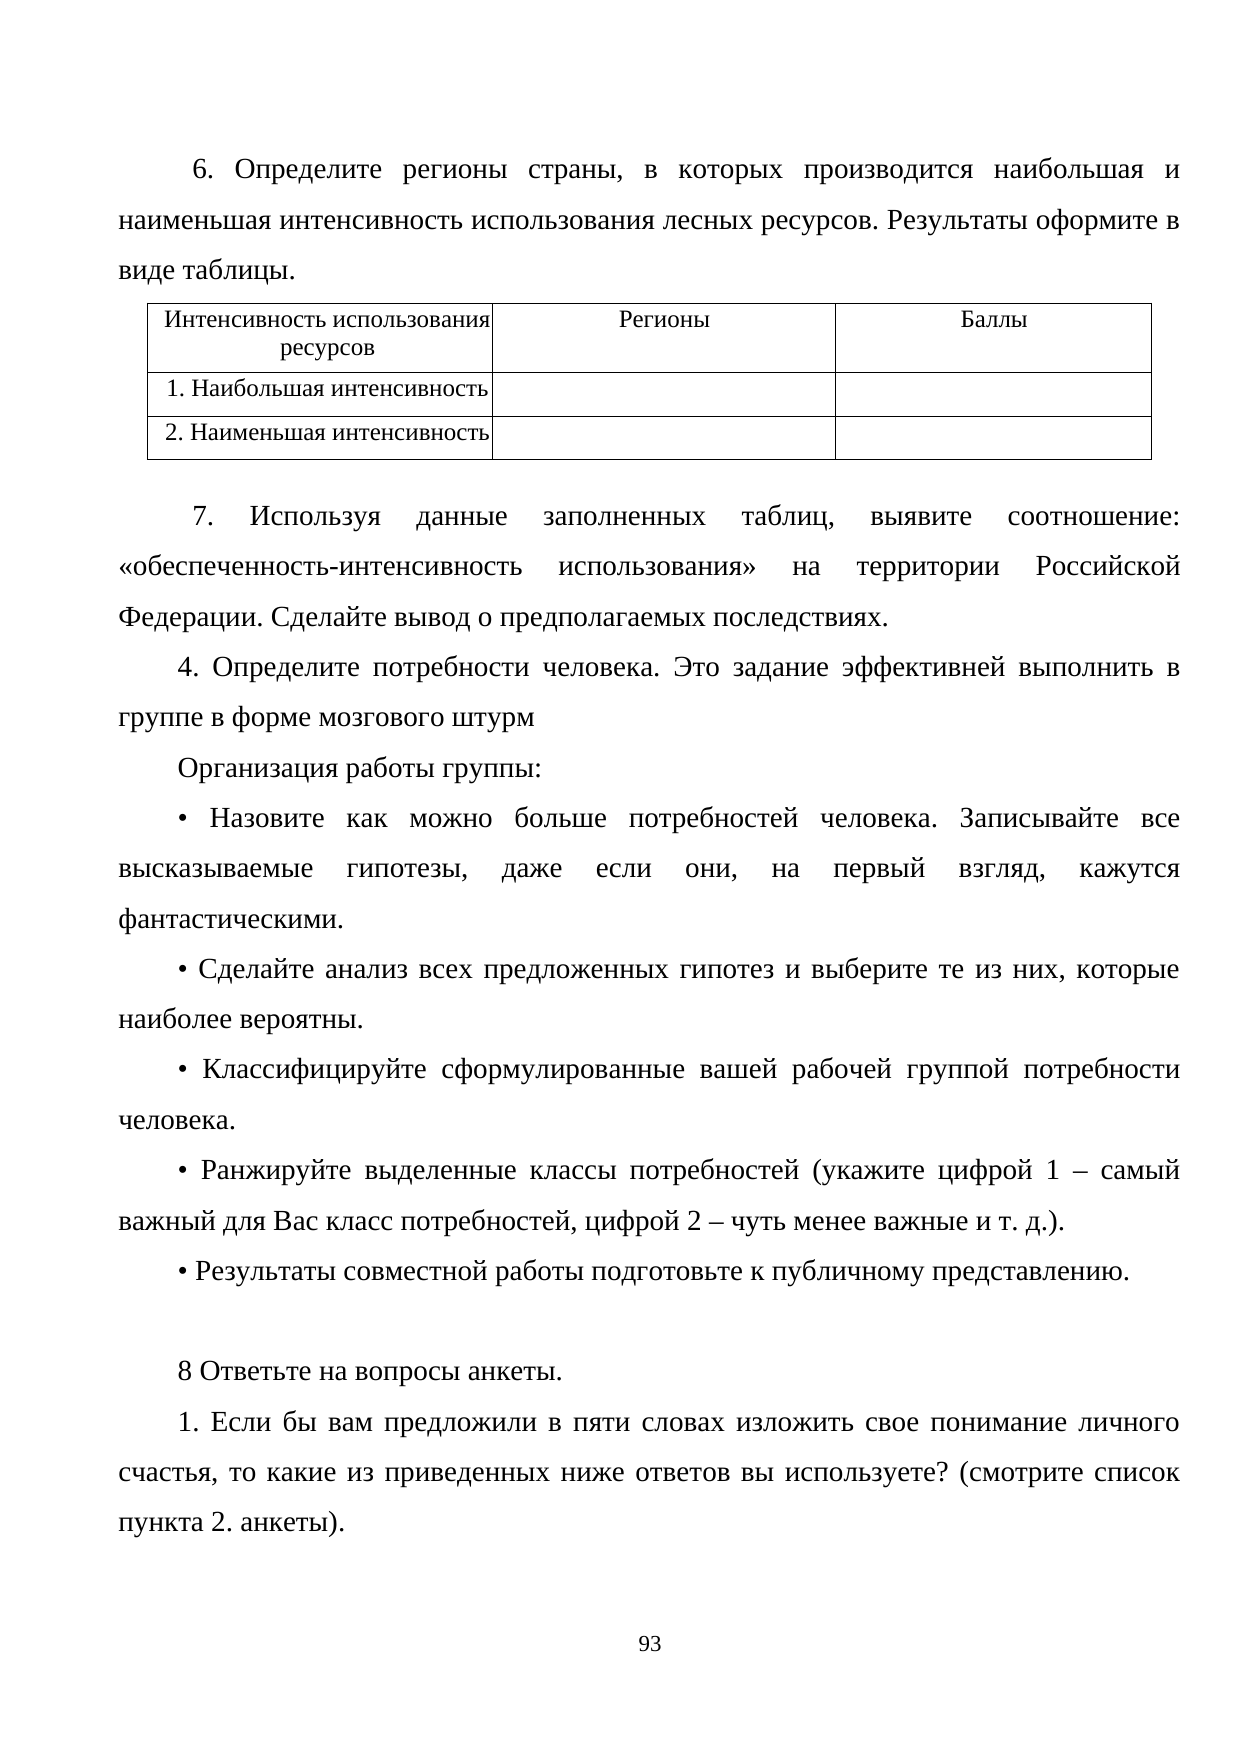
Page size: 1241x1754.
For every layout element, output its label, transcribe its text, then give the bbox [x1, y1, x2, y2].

text 8 Ответьте на вопросы анкеты. [118, 1353, 1181, 1387]
text 7. Используя данные заполненных таблиц, выявите соотношение: «обеспеченность-интенсивность использования» на территории Российской Федерации. Сделайте вывод о предполагаемых последствиях. [118, 498, 1181, 632]
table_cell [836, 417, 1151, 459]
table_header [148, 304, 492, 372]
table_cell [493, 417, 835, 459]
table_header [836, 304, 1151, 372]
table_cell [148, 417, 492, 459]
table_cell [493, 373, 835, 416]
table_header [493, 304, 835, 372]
text • Результаты совместной работы подготовьте к публичному представлению. [118, 1253, 1181, 1286]
text 6. Определите регионы страны, в которых производится наибольшая и наименьшая интенсивность использования лесных ресурсов. Результаты оформите в виде таблицы. [118, 152, 1181, 286]
text • Ранжируйте выделенные классы потребностей (укажите цифрой 1 – самый важный для Вас класс потребностей, цифрой 2 – чуть менее важные и т. д.). [118, 1152, 1181, 1236]
text Организация работы группы: [118, 750, 1181, 783]
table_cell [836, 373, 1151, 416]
text • Классифицируйте сформулированные вашей рабочей группой потребности человека. [118, 1052, 1181, 1136]
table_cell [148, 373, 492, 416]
text 1. Если бы вам предложили в пяти словах изложить свое понимание личного счастья, то какие из приведенных ниже ответов вы используете? (смотрите список пункта 2. анкеты). [118, 1404, 1181, 1538]
text • Назовите как можно больше потребностей человека. Записывайте все высказываемые гипотезы, даже если они, на первый взгляд, кажутся фантастическими. [118, 800, 1181, 934]
text • Сделайте анализ всех предложенных гипотез и выберите те из них, которые наиболее вероятны. [118, 951, 1181, 1035]
text 4. Определите потребности человека. Это задание эффективней выполнить в группе в форме мозгового штурм [118, 649, 1181, 733]
